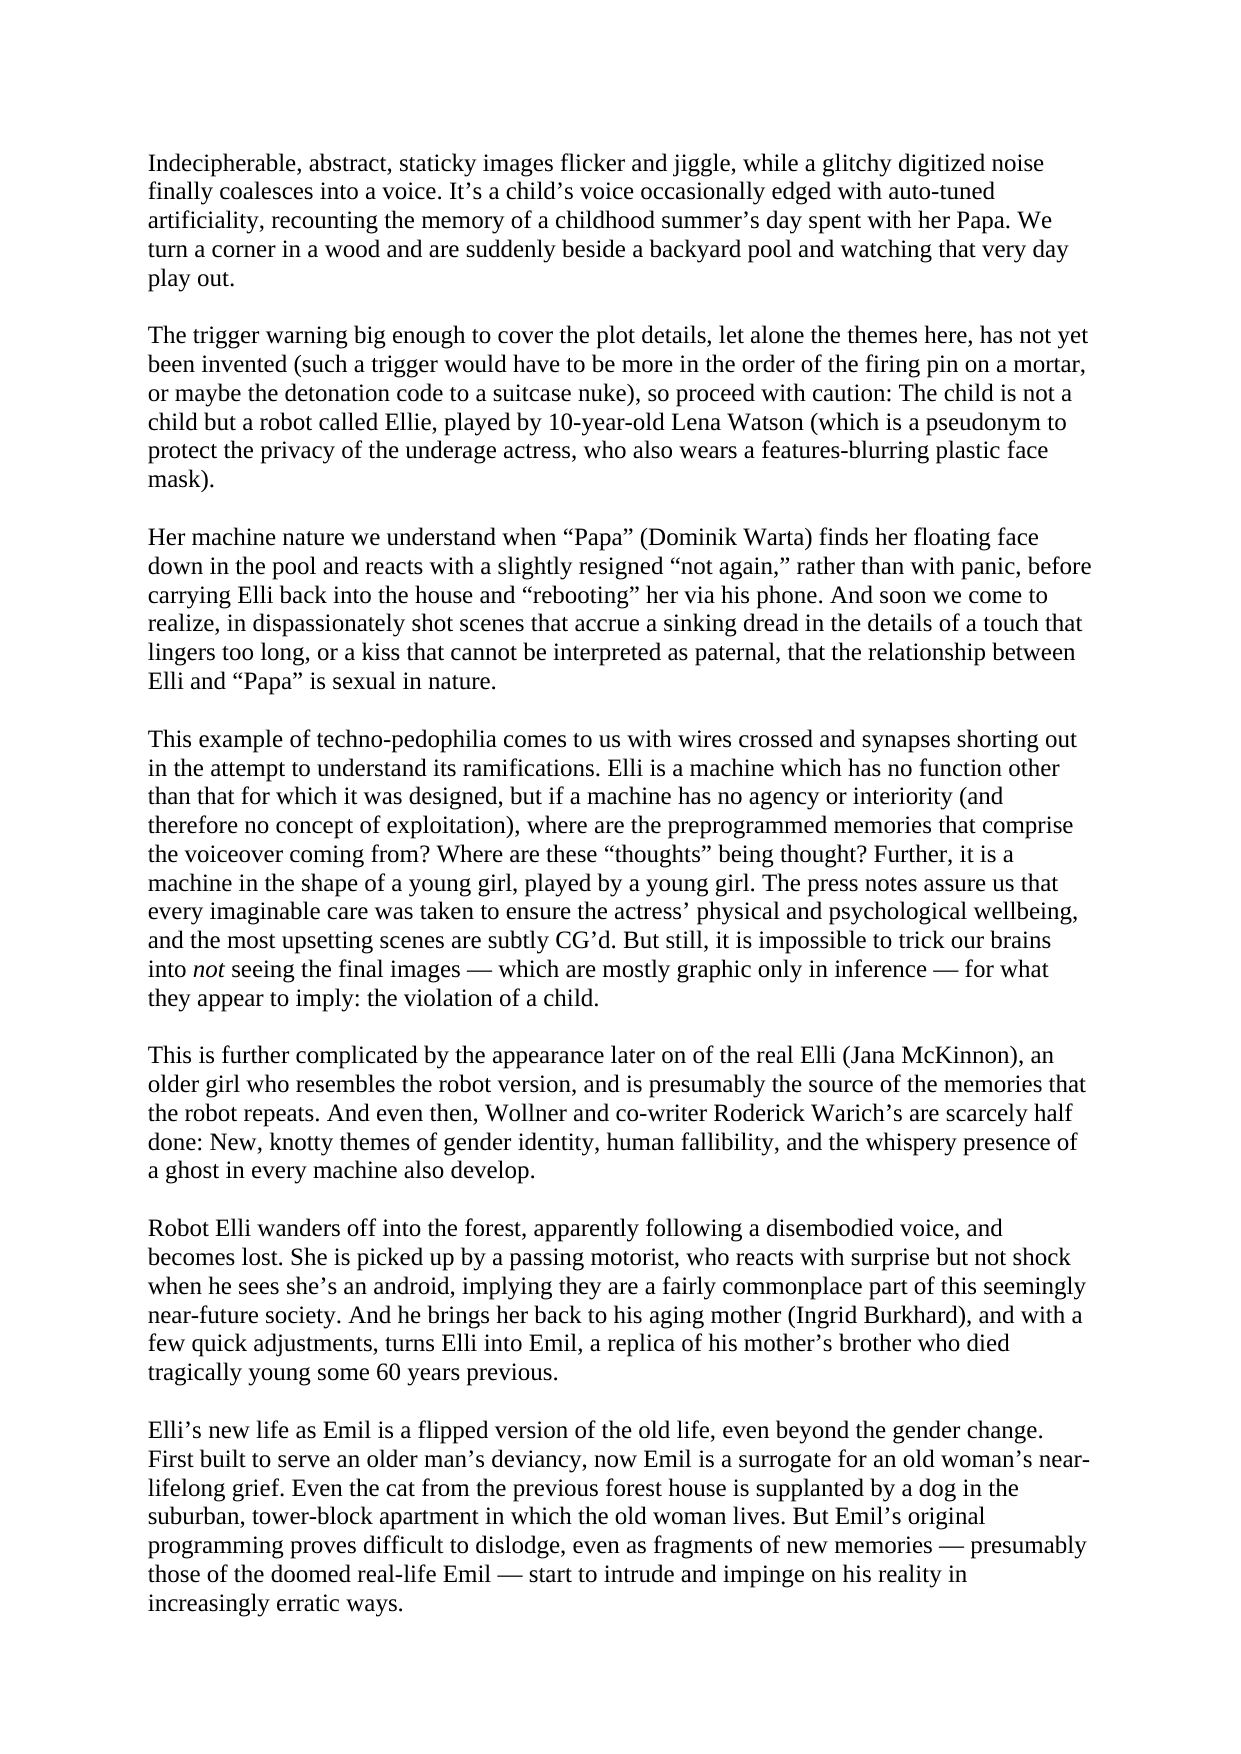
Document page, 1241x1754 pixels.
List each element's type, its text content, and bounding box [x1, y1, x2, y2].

text Her machine nature we understand when “Papa” (Dominik Warta) finds her floating face down in the pool and reacts with a slightly resigned “not again,” rather than with panic, before carrying Elli back into the house and “rebooting” her via his phone. And soon we come to realize, in dispassionately shot scenes that accrue a sinking dread in the details of a touch that lingers too long, or a kiss that cannot be interpreted as paternal, that the relationship between Elli and “Papa” is sexual in nature. [148, 522, 1093, 695]
text The trigger warning big enough to cover the plot details, let alone the themes here, has not yet been invented (such a trigger would have to be more in the order of the firing pin on a mortar, or maybe the detonation code to a suitcase nuke), so proceed with caution: The child is not a child but a robot called Ellie, played by 10-year-old Lena Watson (which is a pseudonym to protect the privacy of the underage actress, who also wears a features-blurring plastic face mask). [148, 321, 1093, 493]
text Elli’s new life as Emil is a flipped version of the old life, even beyond the gender change. First built to serve an older man’s deviancy, now Emil is a surrogate for an old woman’s near-lifelong grief. Even the cat from the previous forest house is supplanted by a dog in the suburban, tower-block apartment in which the old woman lives. But Emil’s original programming proves difficult to dislodge, even as fragments of new memories — presumably those of the doomed real-life Emil — start to intrude and impinge on his reality in increasingly erratic ways. [148, 1415, 1093, 1616]
text This is further complicated by the appearance later on of the real Elli (Jana McKinnon), an older girl who resembles the robot version, and is presumably the source of the memories that the robot repeats. And even then, Wollner and co-writer Roderick Warich’s are scarcely half done: New, knotty themes of gender identity, human fallibility, and the whispery presence of a ghost in every machine also develop. [148, 1041, 1093, 1184]
text This example of techno-pedophilia comes to us with wires crossed and synapses shorting out in the attempt to understand its ramifications. Elli is a machine which has no function other than that for which it was designed, but if a machine has no agency or interiority (and therefore no concept of exploitation), where are the preprogrammed memories that comprise the voiceover coming from? Where are these “thoughts” being thought? Further, it is a machine in the shape of a young girl, played by a young girl. The press notes assure us that every imaginable care was taken to ensure the actress’ physical and psychological wellbeing, and the most upsetting scenes are subtly CG’d. But still, it is impossible to trick our brains into not seeing the final images — which are mostly graphic only in inference — for what they appear to imply: the violation of a child. [148, 724, 1093, 1011]
text Indecipherable, abstract, staticky images flicker and jiggle, while a glitchy digitized noise finally coalesces into a voice. It’s a child’s voice occasionally edged with auto-tuned artificiality, recounting the memory of a childhood summer’s day spent with her Papa. We turn a corner in a wood and are suddenly beside a backyard pool and watching that very day play out. [148, 148, 1093, 291]
text Robot Elli wanders off into the forest, apparently following a disembodied voice, and becomes lost. She is picked up by a passing motorist, who reacts with surprise but not shock when he sees she’s an android, implying they are a fairly commonplace part of this seemingly near-future society. And he brings her back to his aging mother (Ingrid Burkhard), and with a few quick adjustments, turns Elli into Emil, a replica of his mother’s brother who died tragically young some 60 years previous. [148, 1213, 1093, 1386]
